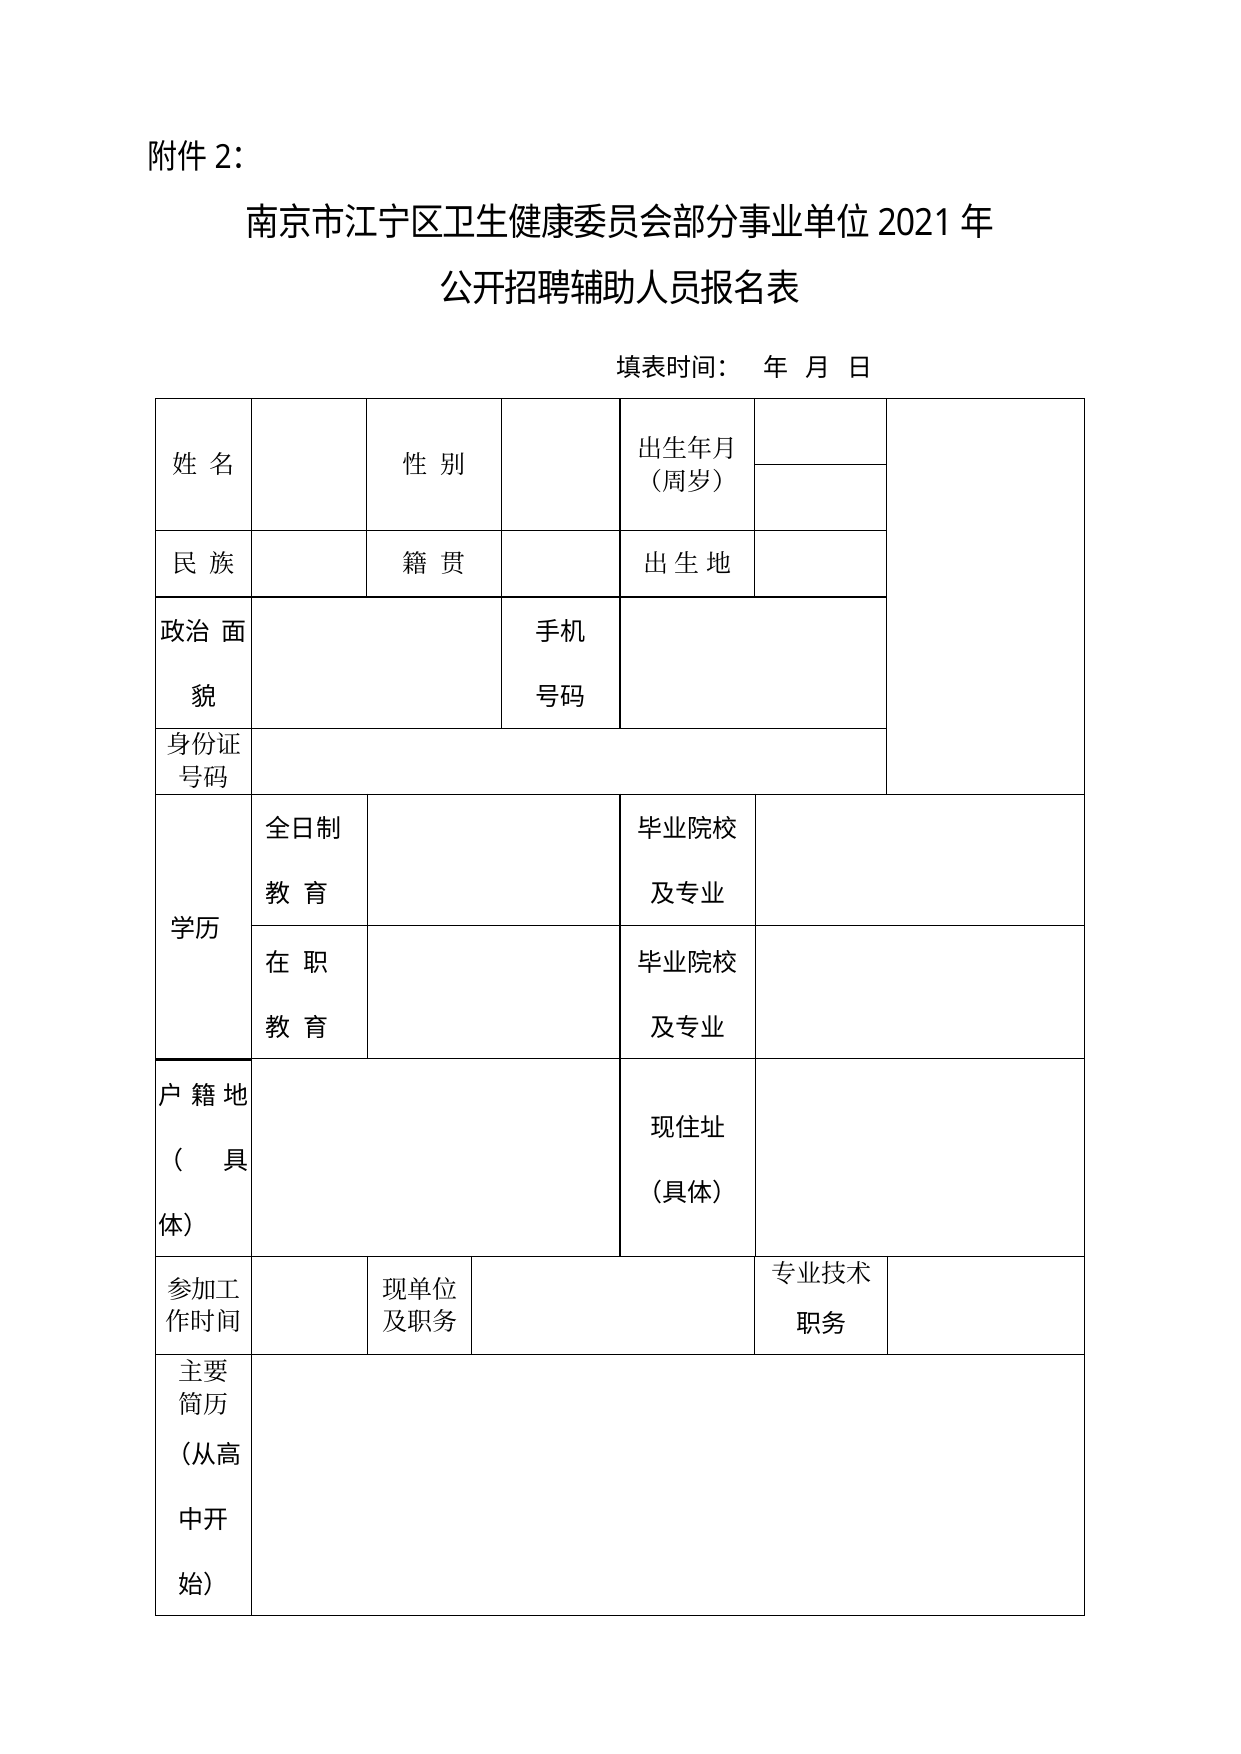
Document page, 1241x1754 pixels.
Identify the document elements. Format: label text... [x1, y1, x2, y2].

table_header [252, 399, 366, 530]
table_cell [252, 531, 366, 596]
table_cell [755, 465, 886, 530]
table_cell [252, 729, 886, 793]
table_cell [252, 598, 501, 727]
table_cell [621, 598, 886, 727]
table_header 姓 名 [156, 399, 251, 530]
table_cell 籍 贯 [367, 531, 501, 596]
text 公开招聘辅助人员报名表 [148, 252, 1092, 317]
text 填表时间： 年 月 日 [148, 333, 1092, 398]
table_cell 毕业院校及专业 [621, 795, 755, 924]
table_cell 出 生 地 [621, 531, 754, 596]
table_cell 户籍地（具体） [156, 1061, 251, 1256]
table_cell [368, 926, 619, 1058]
table_cell [756, 1059, 1084, 1256]
table_cell [368, 795, 619, 924]
table_cell [888, 1257, 1084, 1354]
table_cell [756, 795, 1084, 924]
table_cell 手机 号码 [502, 598, 619, 727]
table_cell 民 族 [156, 531, 251, 596]
table_cell 学历 [156, 795, 251, 1058]
table_cell 政治 面貌 [156, 598, 251, 727]
table_cell 现单位 及职务 [368, 1257, 471, 1354]
table_cell 参加工作时间 [156, 1257, 251, 1354]
table_cell [252, 1059, 619, 1256]
text 附件2： [148, 122, 1092, 187]
table_cell [755, 531, 886, 596]
table_cell [252, 1257, 367, 1354]
table_cell [502, 531, 619, 596]
table_cell 全日制 教 育 [252, 795, 367, 924]
table_cell [472, 1257, 754, 1354]
table_cell 在 职 教 育 [252, 926, 367, 1058]
table_cell [756, 926, 1084, 1058]
table_header 性 别 [367, 399, 501, 530]
table_header [502, 399, 619, 530]
table_cell [252, 1355, 1084, 1615]
table_cell 身份证 号码 [156, 729, 251, 793]
table_cell 毕业院校及专业 [621, 926, 755, 1058]
table_header 出生年月 （周岁） [621, 399, 754, 530]
text 南京市江宁区卫生健康委员会部分事业单位2021年 [148, 187, 1092, 252]
table_cell 专业技术 职务 [755, 1257, 887, 1354]
table_cell 主要 简历 （从高中开始） [156, 1355, 251, 1615]
table_cell 现住址（具体） [621, 1059, 755, 1256]
table_header [755, 399, 886, 464]
table_header [887, 399, 1084, 793]
